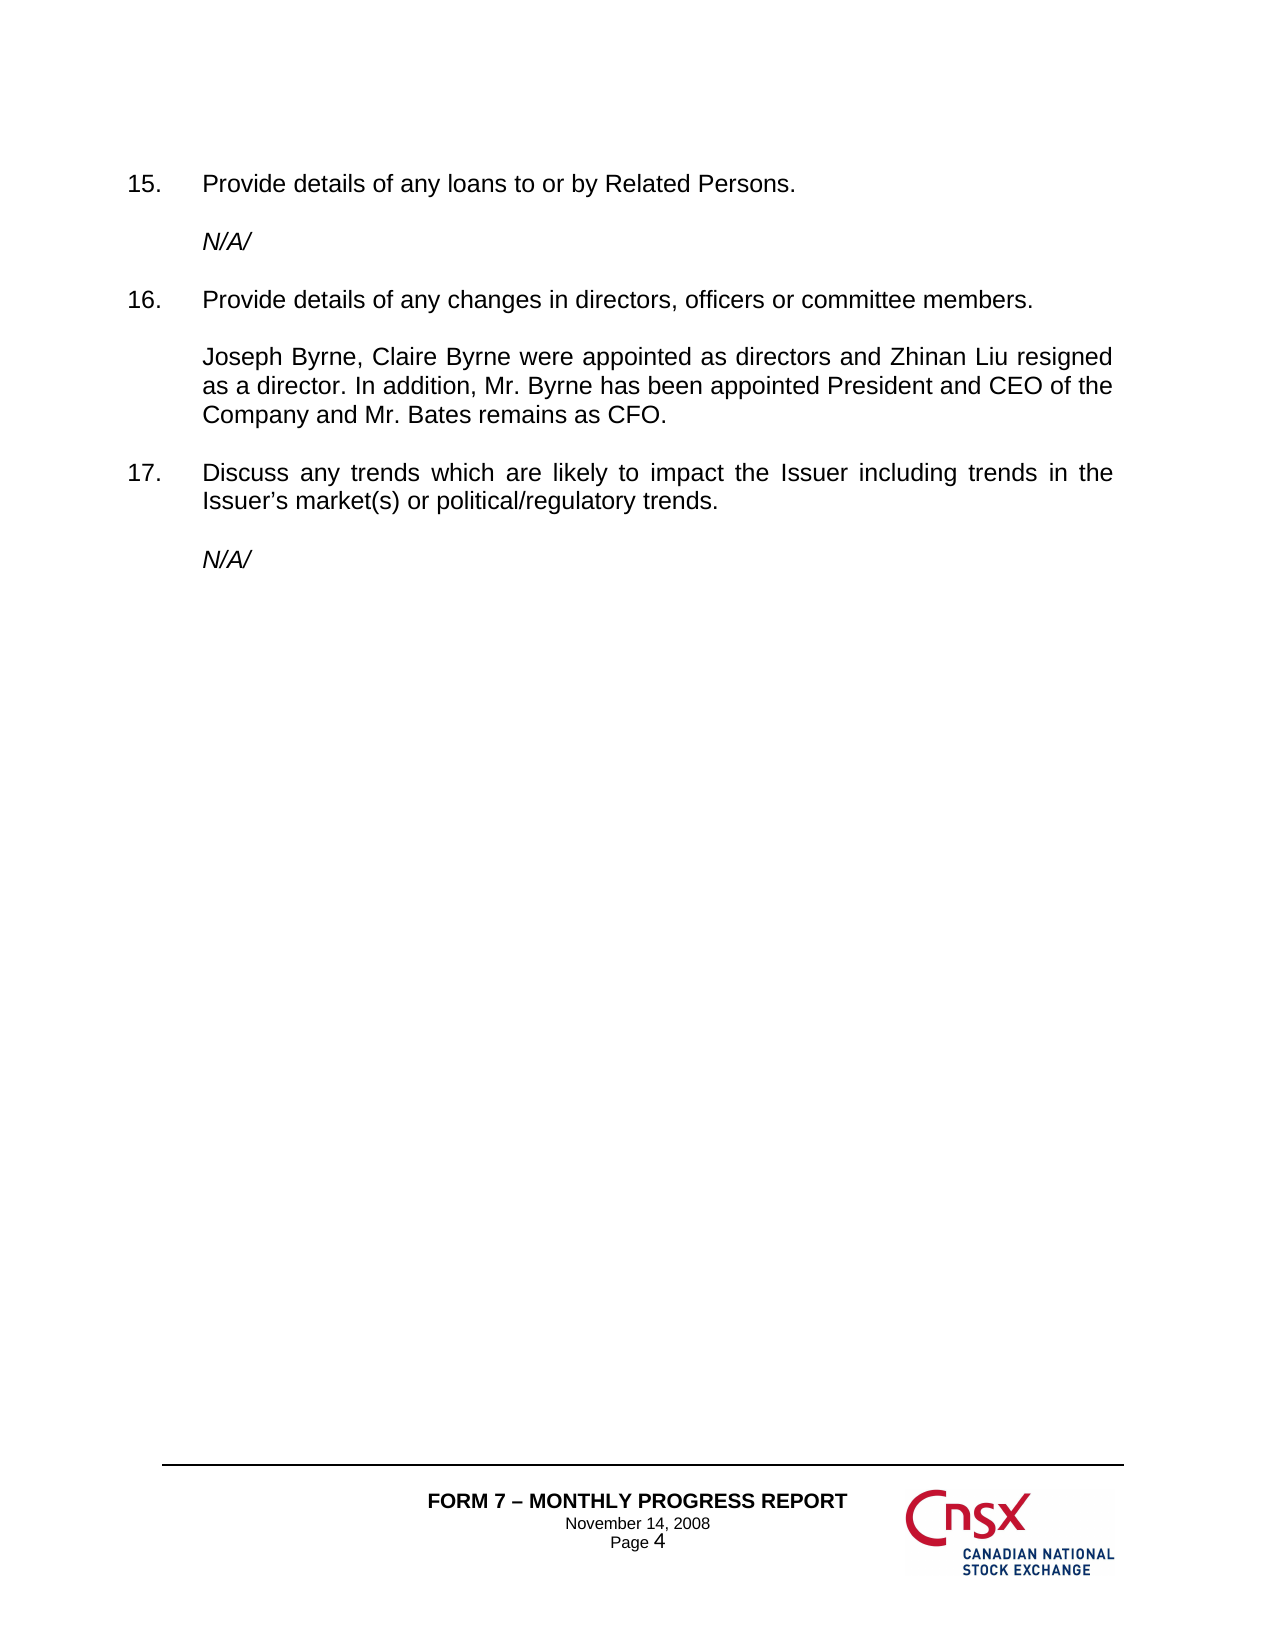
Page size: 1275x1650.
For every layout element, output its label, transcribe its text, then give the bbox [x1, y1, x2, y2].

text N/A/ [202, 227, 1114, 256]
picture [904, 1489, 1116, 1576]
text N/A/ [202, 544, 1114, 573]
list Provide details of any loans to or by Related Persons. [127, 169, 1114, 198]
list Provide details of any changes in directors, officers or committee members. [127, 285, 1114, 314]
text Joseph Byrne, Claire Byrne were appointed as directors and Zhinan Liu resigned as a director. In addition, Mr. Byrne has been appointed President and CEO of the Company and Mr. Bates remains as CFO. [202, 342, 1114, 429]
list Discuss any trends which are likely to impact the Issuer including trends in the Issuer’s market(s) or political/regulatory trends. [127, 457, 1114, 515]
